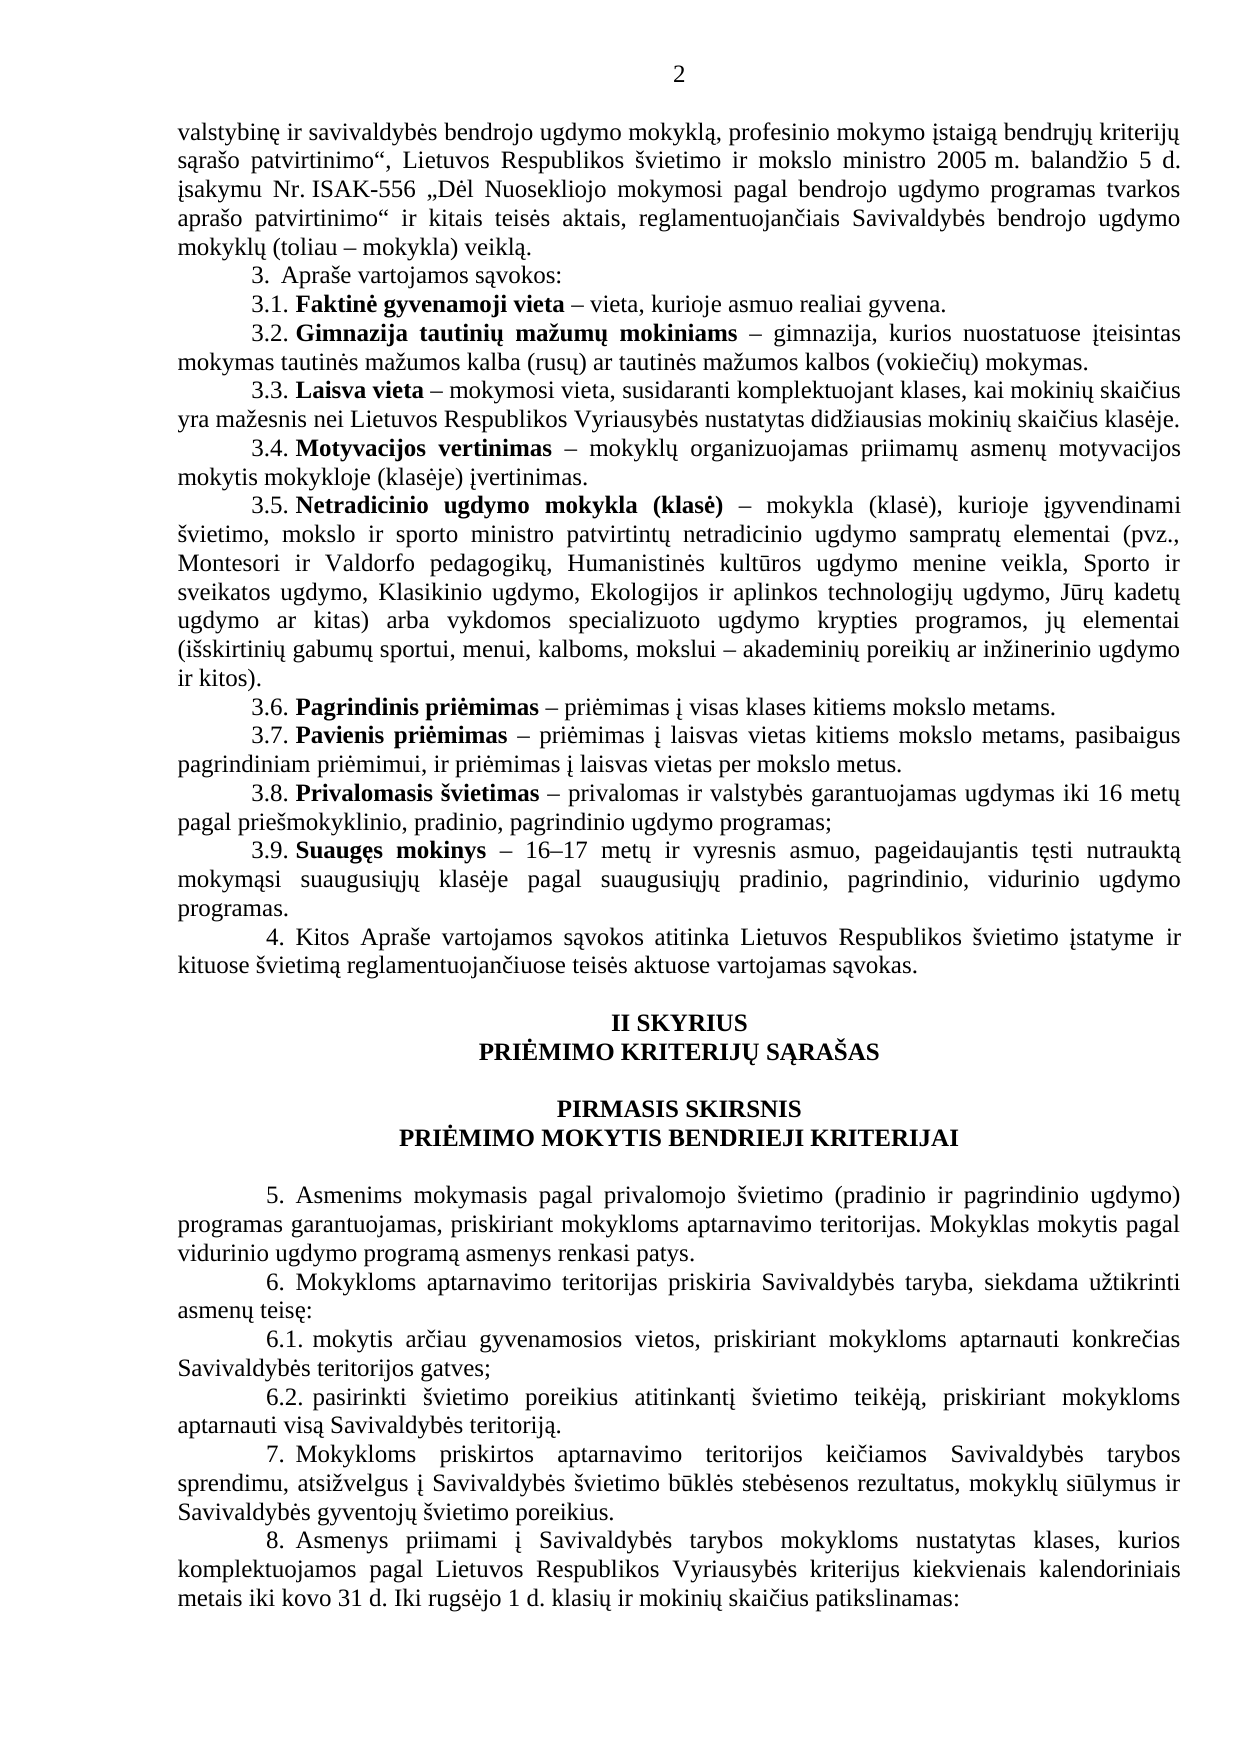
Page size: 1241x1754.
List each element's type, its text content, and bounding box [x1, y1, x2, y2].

list Asmenims mokymasis pagal privalomojo švietimo (pradinio ir pagrindinio ugdymo) programas garantuojamas, priskiriant mokykloms aptarnavimo teritorijas. Mokyklas mokytis pagal vidurinio ugdymo programą asmenys renkasi patys. [177, 1180, 1181, 1267]
list pasirinkti švietimo poreikius atitinkantį švietimo teikėją, priskiriant mokykloms aptarnauti visą Savivaldybės teritoriją. [177, 1382, 1181, 1439]
list Pavienis priėmimas – priėmimas į laisvas vietas kitiems mokslo metams, pasibaigus pagrindiniam priėmimui, ir priėmimas į laisvas vietas per mokslo metus. [177, 720, 1181, 778]
list Netradicinio ugdymo mokykla (klasė) – mokykla (klasė), kurioje įgyvendinami švietimo, mokslo ir sporto ministro patvirtintų netradicinio ugdymo sampratų elementai (pvz., Montesori ir Valdorfo pedagogikų, Humanistinės kultūros ugdymo menine veikla, Sporto ir sveikatos ugdymo, Klasikinio ugdymo, Ekologijos ir aplinkos technologijų ugdymo, Jūrų kadetų ugdymo ar kitas) arba vykdomos specializuoto ugdymo krypties programos, jų elementai (išskirtinių gabumų sportui, menui, kalboms, mokslui – akademinių poreikių ar inžinerinio ugdymo ir kitos). [177, 490, 1181, 692]
list Gimnazija tautinių mažumų mokiniams – gimnazija, kurios nuostatuose įteisintas mokymas tautinės mažumos kalba (rusų) ar tautinės mažumos kalbos (vokiečių) mokymas. [177, 318, 1181, 375]
list kitos Apraše vartojamos sąvokos atitinka Lietuvos Respublikos švietimo įstatyme ir kituose švietimą reglamentuojančiuose teisės aktuose vartojamas sąvokas. [177, 922, 1181, 979]
list Mokykloms aptarnavimo teritorijas priskiria Savivaldybės taryba, siekdama užtikrinti asmenų teisę: [177, 1267, 1181, 1324]
list Apraše vartojamos sąvokos: [177, 260, 1181, 289]
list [177, 117, 1181, 260]
text priėmimo kriterijų sąrašas [177, 1037, 1181, 1065]
list Faktinė gyvenamoji vieta – vieta, kurioje asmuo realiai gyvena. [177, 289, 1181, 318]
list Laisva vieta – mokymosi vieta, susidaranti komplektuojant klases, kai mokinių skaičius yra mažesnis nei Lietuvos Respublikos Vyriausybės nustatytas didžiausias mokinių skaičius klasėje. [177, 375, 1181, 433]
list mokytis arčiau gyvenamosios vietos, priskiriant mokykloms aptarnauti konkrečias Savivaldybės teritorijos gatves; [177, 1324, 1181, 1382]
text PRIĖMIMO MOKYTIS BENDRIEJI KRITERIJAI [177, 1123, 1181, 1152]
text PIRMASIS SKIRSNIS [177, 1094, 1181, 1123]
list Mokykloms priskirtos aptarnavimo teritorijos keičiamos Savivaldybės tarybos sprendimu, atsižvelgus į Savivaldybės švietimo būklės stebėsenos rezultatus, mokyklų siūlymus ir Savivaldybės gyventojų švietimo poreikius. [177, 1439, 1181, 1525]
list Motyvacijos vertinimas – mokyklų organizuojamas priimamų asmenų motyvacijos mokytis mokykloje (klasėje) įvertinimas. [177, 433, 1181, 490]
list Asmenys priimami į Savivaldybės tarybos mokykloms nustatytas klases, kurios komplektuojamos pagal Lietuvos Respublikos Vyriausybės kriterijus kiekvienais kalendoriniais metais iki kovo 31 d. Iki rugsėjo 1 d. klasių ir mokinių skaičius patikslinamas: [177, 1525, 1181, 1612]
list Privalomasis švietimas – privalomas ir valstybės garantuojamas ugdymas iki 16 metų pagal priešmokyklinio, pradinio, pagrindinio ugdymo programas; [177, 778, 1181, 835]
list Suaugęs mokinys – 16–17 metų ir vyresnis asmuo, pageidaujantis tęsti nutrauktą mokymąsi suaugusiųjų klasėje pagal suaugusiųjų pradinio, pagrindinio, vidurinio ugdymo programas. [177, 835, 1181, 922]
text II SKYRIUS [177, 1008, 1181, 1037]
list Pagrindinis priėmimas – priėmimas į visas klases kitiems mokslo metams. [177, 692, 1181, 720]
